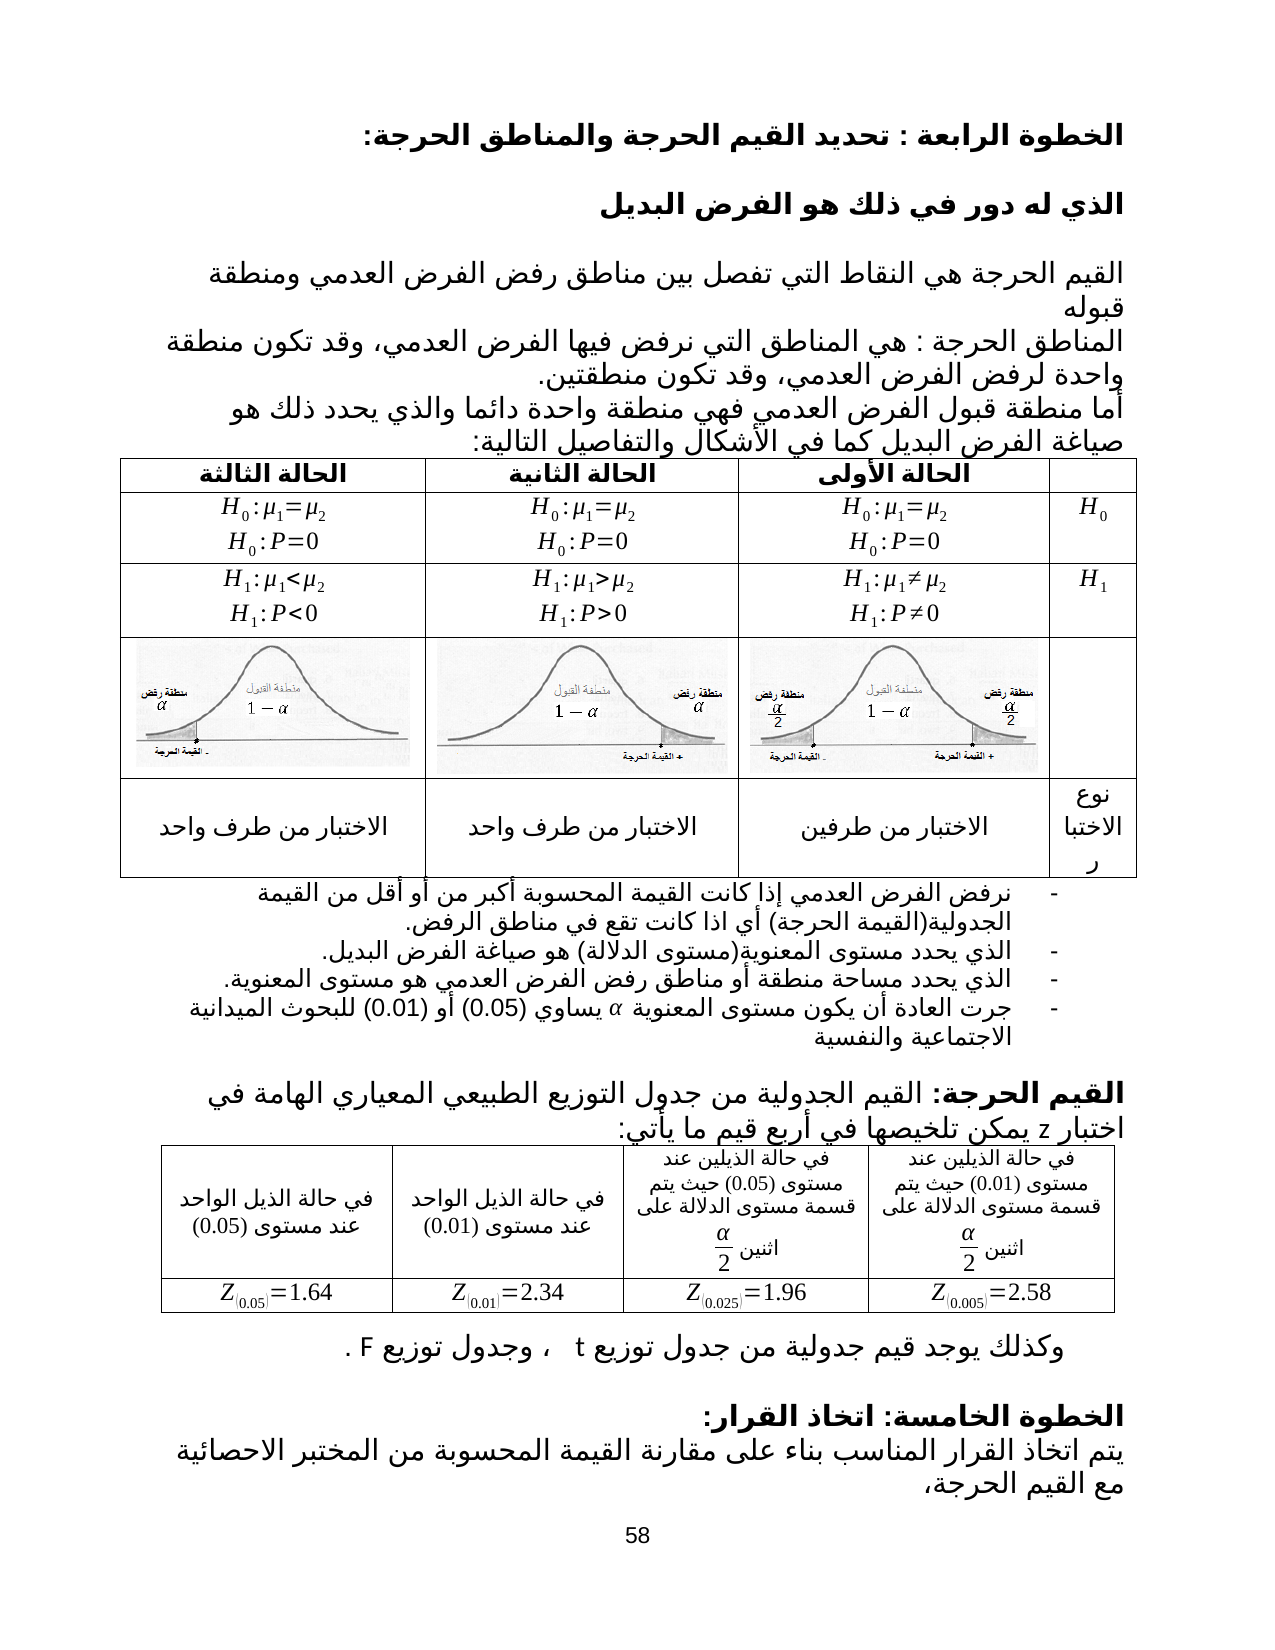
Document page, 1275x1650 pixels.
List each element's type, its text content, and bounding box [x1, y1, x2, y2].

text وكذلك يوجد قيم جدولية من جدول توزيع t ، وجدول توزيع F . [150, 1328, 1066, 1364]
text المناطق الحرجة : هي المناطق التي نرفض فيها الفرض العدمي، وقد تكون منطقة واحدة لرفض الفرض العدمي، وقد تكون منطقتين. [150, 324, 1125, 391]
table_cell [426, 638, 738, 777]
table_header في حالة الذيلين عند مستوى (0.01) حيث يتم قسمة مستوى الدلالة على اثنين [869, 1146, 1114, 1277]
table_cell [739, 493, 1049, 563]
table_cell [869, 1279, 1114, 1312]
picture [437, 638, 728, 774]
table_cell [739, 638, 1049, 777]
text يتم اتخاذ القرار المناسب بناء على مقارنة القيمة المحسوبة من المختبر الاحصائية مع القيم الحرجة، [150, 1433, 1125, 1500]
table_header الحالة الأولى [739, 459, 1049, 492]
table_cell الاختبار من طرف واحد [121, 779, 425, 877]
list جرت العادة أن يكون مستوى المعنوية يساوي (0.05) أو (0.01) للبحوث الميدانية الاجتماعية والنفسية [150, 993, 1050, 1051]
table_header الحالة الثالثة [121, 459, 425, 492]
table_cell [121, 493, 425, 563]
table_cell [121, 638, 425, 777]
table_header في حالة الذيل الواحد عند مستوى (0.05) [162, 1146, 392, 1277]
list الذي يحدد مستوى المعنوية(مستوى الدلالة) هو صياغة الفرض البديل. [150, 936, 1050, 964]
table_header [1050, 459, 1136, 492]
table_cell الاختبار من طرف واحد [426, 779, 738, 877]
table_cell [426, 493, 738, 563]
table_cell الاختبار من طرفين [739, 779, 1049, 877]
table_cell [1050, 638, 1136, 777]
table_cell [426, 564, 738, 637]
table_cell [162, 1279, 392, 1312]
table_cell [393, 1279, 623, 1312]
table_header في حالة الذيلين عند مستوى (0.05) حيث يتم قسمة مستوى الدلالة على اثنين [624, 1146, 868, 1277]
table_cell [1050, 493, 1136, 563]
text الخطوة الرابعة : تحديد القيم الحرجة والمناطق الحرجة: [150, 118, 1125, 152]
text القيم الحرجة: القيم الجدولية من جدول التوزيع الطبيعي المعياري الهامة في اختبار z يمكن تلخيصها في أربع قيم ما يأتي: [150, 1076, 1125, 1145]
table_header الحالة الثانية [426, 459, 738, 492]
text أما منطقة قبول الفرض العدمي فهي منطقة واحدة دائما والذي يحدد ذلك هو صياغة الفرض البديل كما في الأشكال والتفاصيل التالية: [150, 391, 1125, 458]
table_cell [739, 564, 1049, 637]
table_cell [624, 1279, 868, 1312]
table_cell نوع الاختبار [1050, 779, 1136, 877]
text القيم الحرجة هي النقاط التي تفصل بين مناطق رفض الفرض العدمي ومنطقة قبوله [150, 257, 1125, 324]
picture [750, 638, 1039, 773]
table_cell [121, 564, 425, 637]
picture [136, 638, 410, 767]
text الخطوة الخامسة: اتخاذ القرار: [150, 1399, 1125, 1433]
table_cell [1050, 564, 1136, 637]
text الذي له دور في ذلك هو الفرض البديل [150, 187, 1125, 221]
table_header في حالة الذيل الواحد عند مستوى (0.01) [393, 1146, 623, 1277]
list نرفض الفرض العدمي إذا كانت القيمة المحسوبة أكبر من أو أقل من القيمة الجدولية(القيمة الحرجة) أي اذا كانت تقع في مناطق الرفض. [150, 878, 1050, 936]
list الذي يحدد مساحة منطقة أو مناطق رفض الفرض العدمي هو مستوى المعنوية. [150, 964, 1050, 993]
